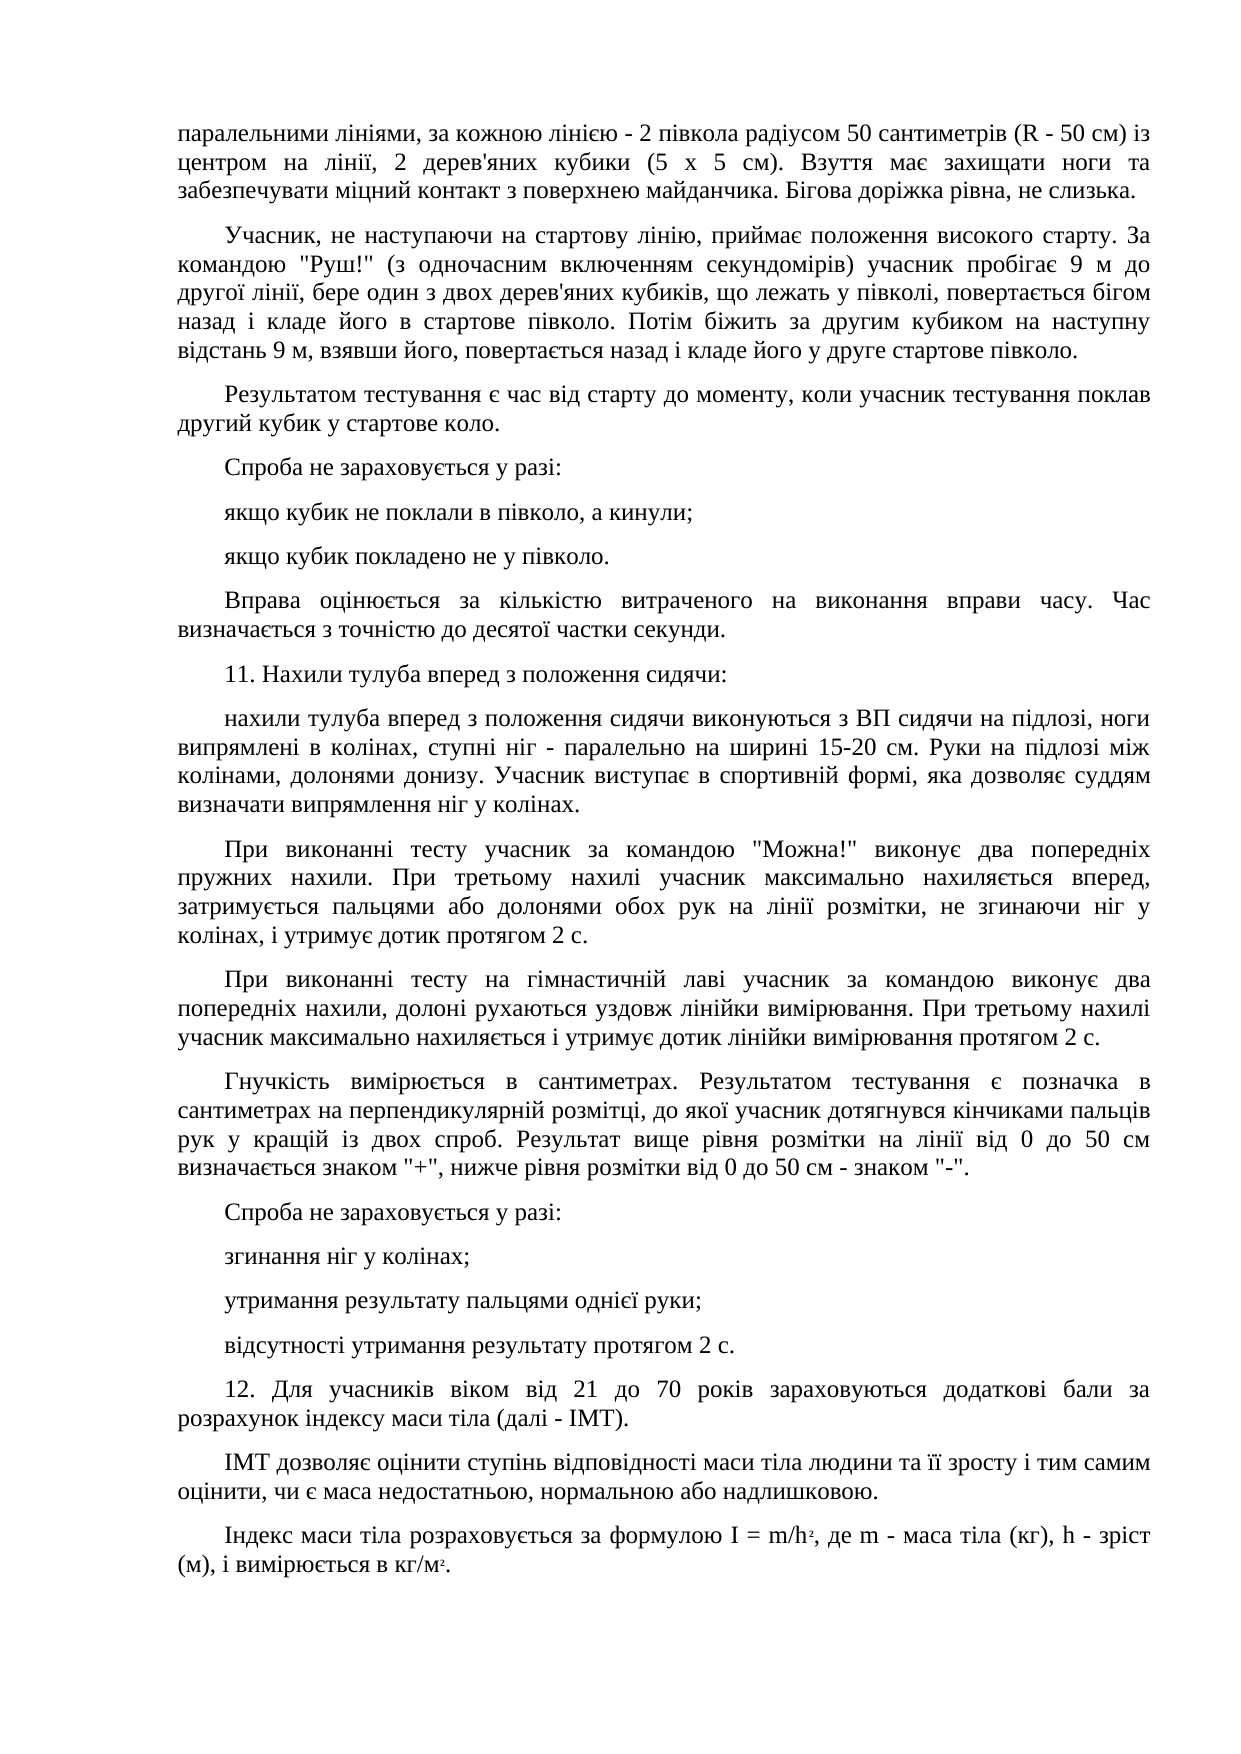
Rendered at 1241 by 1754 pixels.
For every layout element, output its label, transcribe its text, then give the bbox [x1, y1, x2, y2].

text Вправа оцінюється за кількістю витраченого на виконання вправи часу. Час визначається з точністю до десятої частки секунди. [177, 586, 1152, 643]
text згинання ніг у колінах; [177, 1241, 1152, 1270]
text Учасник, не наступаючи на стартову лінію, приймає положення високого старту. За командою "Руш!" (з одночасним включенням секундомірів) учасник пробігає 9 м до другої лінії, бере один з двох дерев'яних кубиків, що лежать у півколі, повертається бігом назад і кладе його в стартове півколо. Потім біжить за другим кубиком на наступну відстань 9 м, взявши його, повертається назад і кладе його у друге стартове півколо. [177, 220, 1152, 364]
text Спроба не зараховується у разі: [177, 452, 1152, 481]
text відсутності утримання результату протягом 2 с. [177, 1330, 1152, 1359]
text 12. Для учасників віком від 21 до 70 років зараховуються додаткові бали за розрахунок індексу маси тіла (далі - ІМТ). [177, 1374, 1152, 1432]
text утримання результату пальцями однієї руки; [177, 1286, 1152, 1314]
text При виконанні тесту на гімнастичній лаві учасник за командою виконує два попередніх нахили, долоні рухаються уздовж лінійки вимірювання. При третьому нахилі учасник максимально нахиляється і утримує дотик лінійки вимірювання протягом 2 с. [177, 964, 1152, 1051]
text Гнучкість вимірюється в сантиметрах. Результатом тестування є позначка в сантиметрах на перпендикулярній розмітці, до якої учасник дотягнувся кінчиками пальців рук у кращій із двох спроб. Результат вище рівня розмітки на лінії від 0 до 50 см визначається знаком "+", нижче рівня розмітки від 0 до 50 см - знаком "-". [177, 1066, 1152, 1181]
text Спроба не зараховується у разі: [177, 1197, 1152, 1226]
text 11. Нахили тулуба вперед з положення сидячи: [177, 659, 1152, 687]
text При виконанні тесту учасник за командою "Можна!" виконує два попередніх пружних нахили. При третьому нахилі учасник максимально нахиляється вперед, затримується пальцями або долонями обох рук на лінії розмітки, не згинаючи ніг у колінах, і утримує дотик протягом 2 с. [177, 834, 1152, 949]
text ІМТ дозволяє оцінити ступінь відповідності маси тіла людини та її зросту і тим самим оцінити, чи є маса недостатньою, нормальною або надлишковою. [177, 1447, 1152, 1505]
text Результатом тестування є час від старту до моменту, коли учасник тестування поклав другий кубик у стартове коло. [177, 379, 1152, 437]
text нахили тулуба вперед з положення сидячи виконуються з ВП сидячи на підлозі, ноги випрямлені в колінах, ступні ніг - паралельно на ширині 15-20 см. Руки на підлозі між колінами, долонями донизу. Учасник виступає в спортивній формі, яка дозволяє суддям визначати випрямлення ніг у колінах. [177, 703, 1152, 818]
text Індекс маси тіла розраховується за формулою I = m/h-2, де m - маса тіла (кг), h - зріст (м), і вимірюється в кг/м-2. [177, 1521, 1152, 1578]
text якщо кубик не поклали в півколо, а кинули; [177, 497, 1152, 526]
text якщо кубик покладено не у півколо. [177, 541, 1152, 570]
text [177, 118, 1152, 204]
